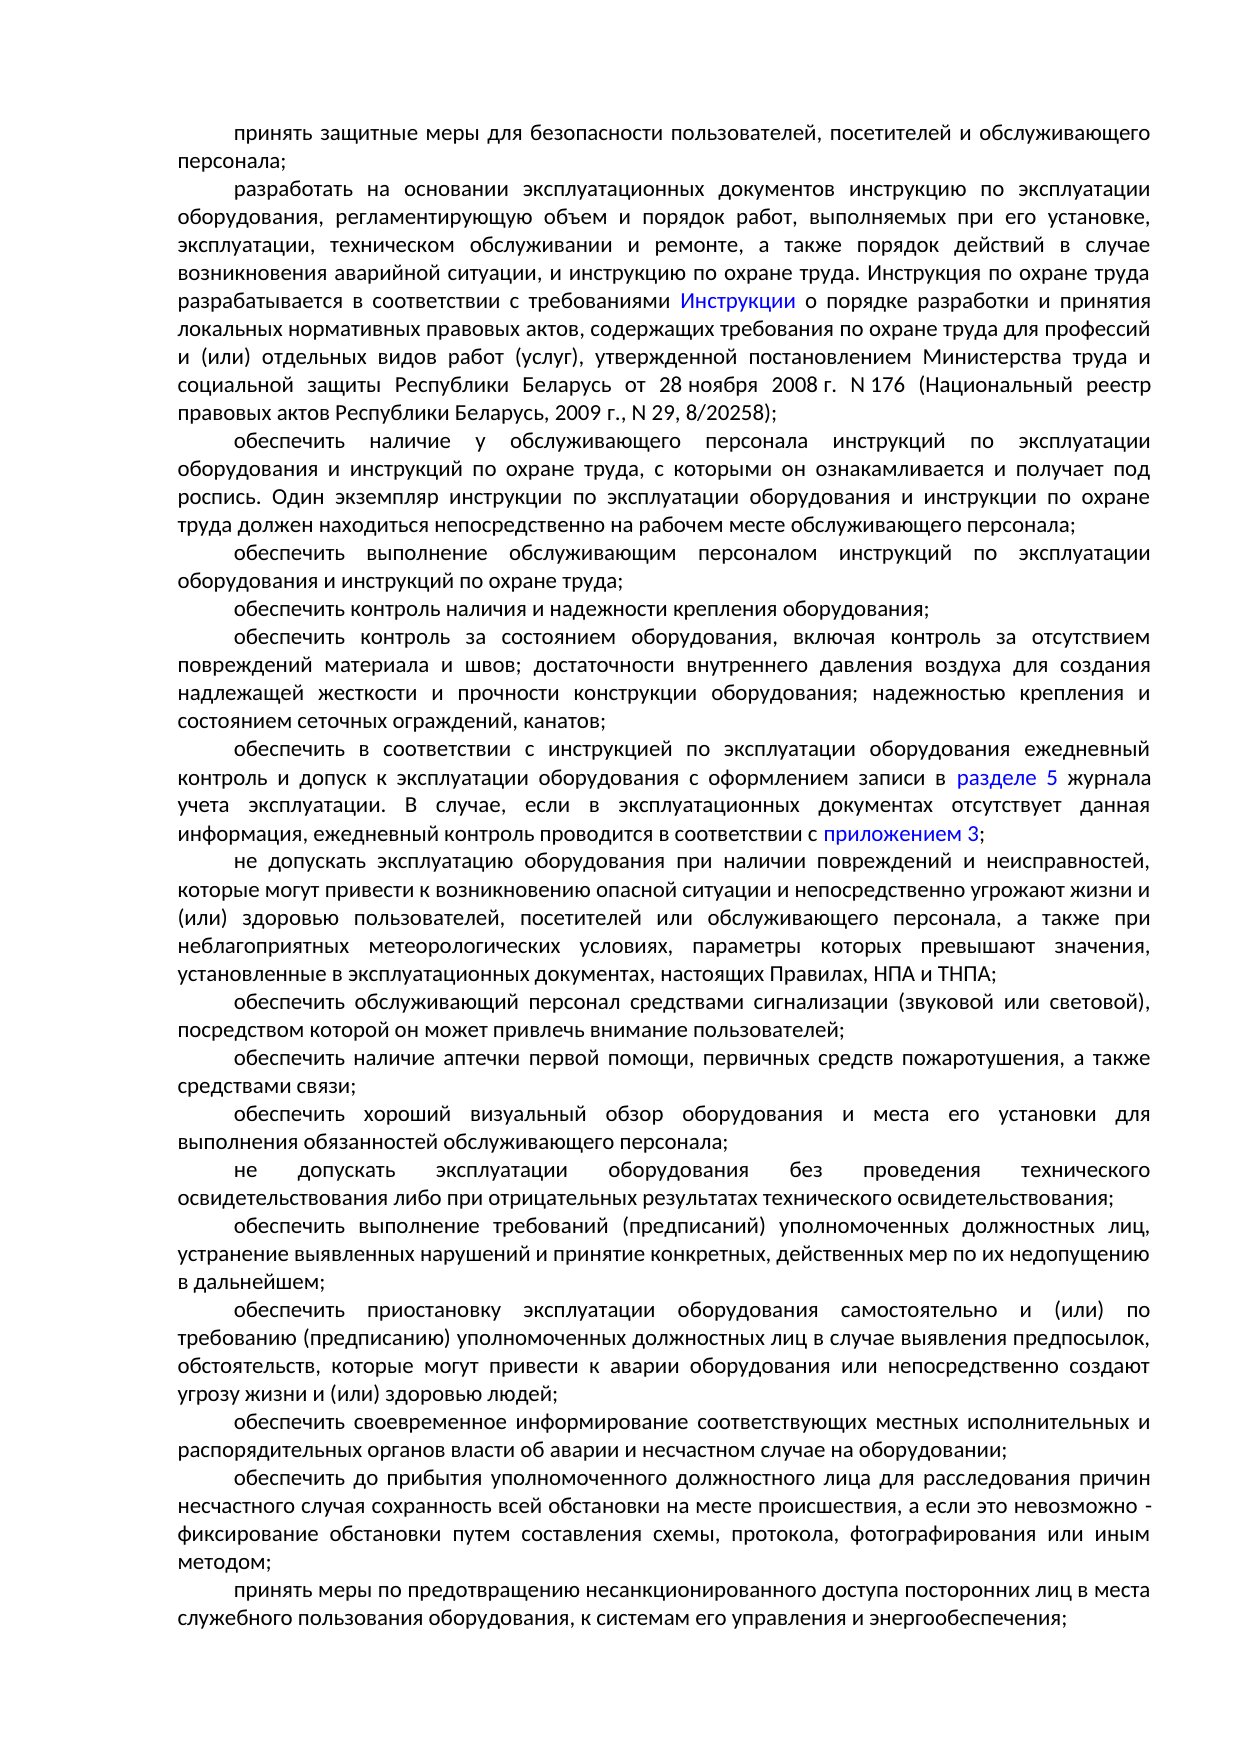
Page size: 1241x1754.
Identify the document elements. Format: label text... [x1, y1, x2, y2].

text обеспечить выполнение требований (предписаний) уполномоченных должностных лиц, устранение выявленных нарушений и принятие конкретных, действенных мер по их недопущению в дальнейшем; [177, 1211, 1152, 1295]
text не допускать эксплуатацию оборудования при наличии повреждений и неисправностей, которые могут привести к возникновению опасной ситуации и непосредственно угрожают жизни и (или) здоровью пользователей, посетителей или обслуживающего персонала, а также при неблагоприятных метеорологических условиях, параметры которых превышают значения, установленные в эксплуатационных документах, настоящих Правилах, НПА и ТНПА; [177, 847, 1152, 987]
text принять меры по предотвращению несанкционированного доступа посторонних лиц в места служебного пользования оборудования, к системам его управления и энергообеспечения; [177, 1575, 1152, 1631]
text обеспечить хороший визуальный обзор оборудования и места его установки для выполнения обязанностей обслуживающего персонала; [177, 1099, 1152, 1155]
text обеспечить наличие у обслуживающего персонала инструкций по эксплуатации оборудования и инструкций по охране труда, с которыми он ознакамливается и получает под роспись. Один экземпляр инструкции по эксплуатации оборудования и инструкции по охране труда должен находиться непосредственно на рабочем месте обслуживающего персонала; [177, 426, 1152, 538]
text обеспечить до прибытия уполномоченного должностного лица для расследования причин несчастного случая сохранность всей обстановки на месте происшествия, а если это невозможно - фиксирование обстановки путем составления схемы, протокола, фотографирования или иным методом; [177, 1463, 1152, 1575]
text обеспечить контроль за состоянием оборудования, включая контроль за отсутствием повреждений материала и швов; достаточности внутреннего давления воздуха для создания надлежащей жесткости и прочности конструкции оборудования; надежностью крепления и состоянием сеточных ограждений, канатов; [177, 622, 1152, 734]
text обеспечить контроль наличия и надежности крепления оборудования; [177, 594, 1152, 622]
text обеспечить в соответствии с инструкцией по эксплуатации оборудования ежедневный контроль и допуск к эксплуатации оборудования с оформлением записи в разделе 5 журнала учета эксплуатации. В случае, если в эксплуатационных документах отсутствует данная информация, ежедневный контроль проводится в соответствии с приложением 3; [177, 734, 1152, 847]
text разработать на основании эксплуатационных документов инструкцию по эксплуатации оборудования, регламентирующую объем и порядок работ, выполняемых при его установке, эксплуатации, техническом обслуживании и ремонте, а также порядок действий в случае возникновения аварийной ситуации, и инструкцию по охране труда. Инструкция по охране труда разрабатывается в соответствии с требованиями Инструкции о порядке разработки и принятия локальных нормативных правовых актов, содержащих требования по охране труда для профессий и (или) отдельных видов работ (услуг), утвержденной постановлением Министерства труда и социальной защиты Республики Беларусь от 28 ноября 2008 г. N 176 (Национальный реестр правовых актов Республики Беларусь, 2009 г., N 29, 8/20258); [177, 174, 1152, 426]
text обеспечить наличие аптечки первой помощи, первичных средств пожаротушения, а также средствами связи; [177, 1043, 1152, 1099]
text принять защитные меры для безопасности пользователей, посетителей и обслуживающего персонала; [177, 118, 1152, 174]
text обеспечить приостановку эксплуатации оборудования самостоятельно и (или) по требованию (предписанию) уполномоченных должностных лиц в случае выявления предпосылок, обстоятельств, которые могут привести к аварии оборудования или непосредственно создают угрозу жизни и (или) здоровью людей; [177, 1295, 1152, 1407]
text обеспечить своевременное информирование соответствующих местных исполнительных и распорядительных органов власти об аварии и несчастном случае на оборудовании; [177, 1407, 1152, 1463]
text обеспечить выполнение обслуживающим персоналом инструкций по эксплуатации оборудования и инструкций по охране труда; [177, 538, 1152, 594]
text не допускать эксплуатации оборудования без проведения технического освидетельствования либо при отрицательных результатах технического освидетельствования; [177, 1155, 1152, 1211]
text обеспечить обслуживающий персонал средствами сигнализации (звуковой или световой), посредством которой он может привлечь внимание пользователей; [177, 987, 1152, 1043]
